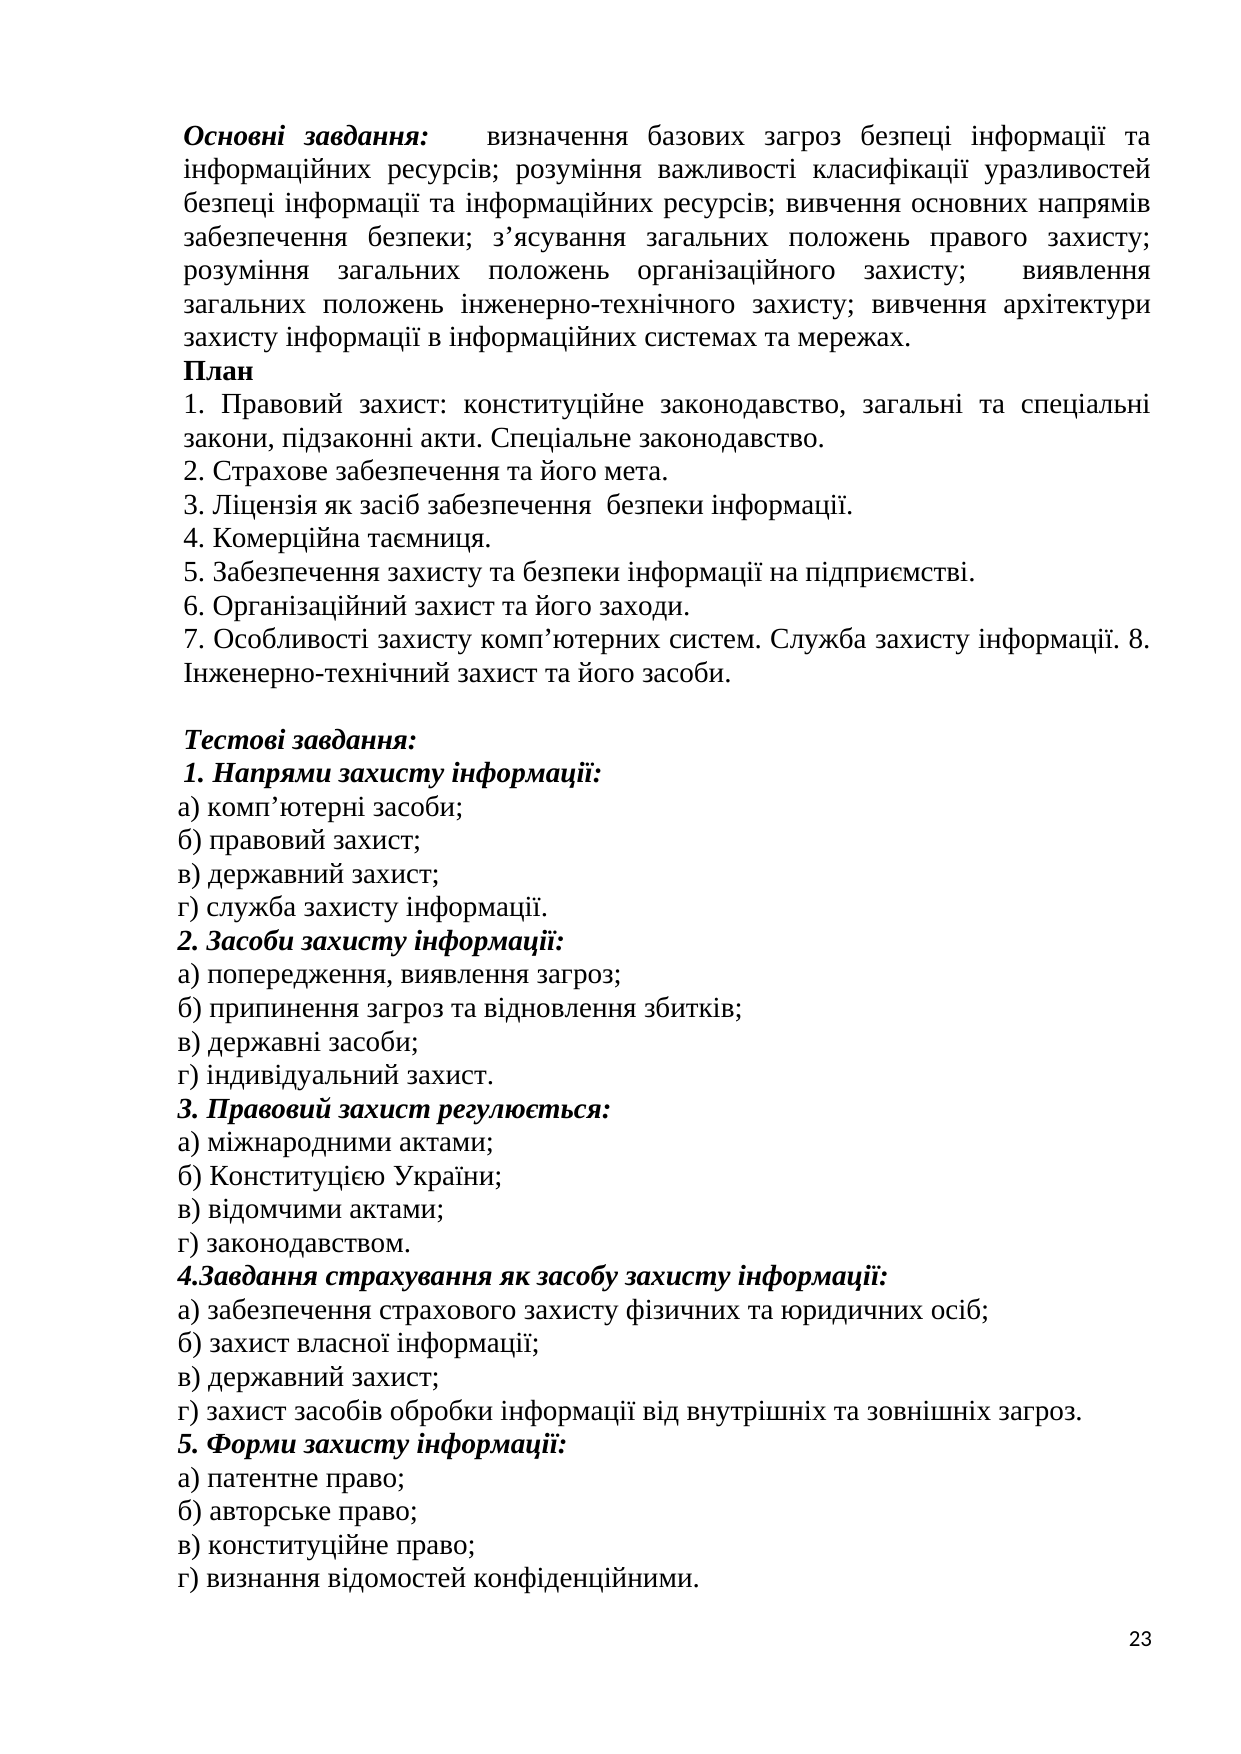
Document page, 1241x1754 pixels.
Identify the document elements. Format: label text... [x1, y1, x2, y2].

text б) припинення загроз та відновлення збитків; [177, 990, 1152, 1024]
text в) конституційне право; [177, 1527, 1152, 1560]
text в) державні засоби; [177, 1024, 1152, 1057]
text 5. Форми захисту інформації: [177, 1426, 1152, 1460]
text Тестові завдання: [183, 722, 1152, 755]
text Основні завдання: визначення базових загроз безпеці інформації та інформаційних ресурсів; розуміння важливості класифікації уразливостей безпеці інформації та інформаційних ресурсів; вивчення основних напрямів забезпечення безпеки; з’ясування загальних положень правого захисту; розуміння загальних положень організаційного захисту; виявлення загальних положень інженерно-технічного захисту; вивчення архітектури захисту інформації в інформаційних системах та мережах. [183, 118, 1152, 353]
text в) відомчими актами; [177, 1191, 1152, 1225]
text 1. Напрями захисту інформації: [183, 755, 1152, 789]
text План [183, 353, 1152, 386]
text б) захист власної інформації; [177, 1326, 1152, 1359]
text 4.Завдання страхування як засобу захисту інформації: [177, 1258, 1152, 1292]
text 2. Страхове забезпечення та його мета. [183, 453, 1152, 487]
text а) комп’ютерні засоби; [177, 789, 1152, 822]
text в) державний захист; [177, 1359, 1152, 1393]
text б) правовий захист; [177, 822, 1152, 856]
text б) Конституцією України; [177, 1158, 1152, 1191]
text 6. Організаційний захист та його заходи. [183, 588, 1152, 621]
text а) міжнародними актами; [177, 1124, 1152, 1158]
text 3. Правовий захист регулюється: [177, 1091, 1152, 1124]
text а) забезпечення страхового захисту фізичних та юридичних осіб; [177, 1292, 1152, 1326]
text г) визнання відомостей конфіденційними. [177, 1560, 1152, 1594]
text г) законодавством. [177, 1225, 1152, 1258]
text 1. Правовий захист: конституційне законодавство, загальні та спеціальні закони, підзаконні акти. Спеціальне законодавство. [183, 386, 1152, 453]
text а) патентне право; [177, 1460, 1152, 1493]
text г) індивідуальний захист. [177, 1057, 1152, 1091]
text 4. Комерційна таємниця. [183, 521, 1152, 554]
text в) державний захист; [177, 856, 1152, 889]
text а) попередження, виявлення загроз; [177, 957, 1152, 990]
text 3. Ліцензія як засіб забезпечення безпеки інформації. [183, 487, 1152, 521]
text б) авторське право; [177, 1493, 1152, 1527]
text 7. Особливості захисту комп’ютерних систем. Служба захисту інформації. 8. Інженерно-технічний захист та його засоби. [183, 621, 1152, 688]
text г) захист засобів обробки інформації від внутрішніх та зовнішніх загроз. [177, 1393, 1152, 1426]
text 5. Забезпечення захисту та безпеки інформації на підприємстві. [183, 554, 1152, 588]
text 2. Засоби захисту інформації: [177, 923, 1152, 957]
text г) служба захисту інформації. [177, 889, 1152, 923]
